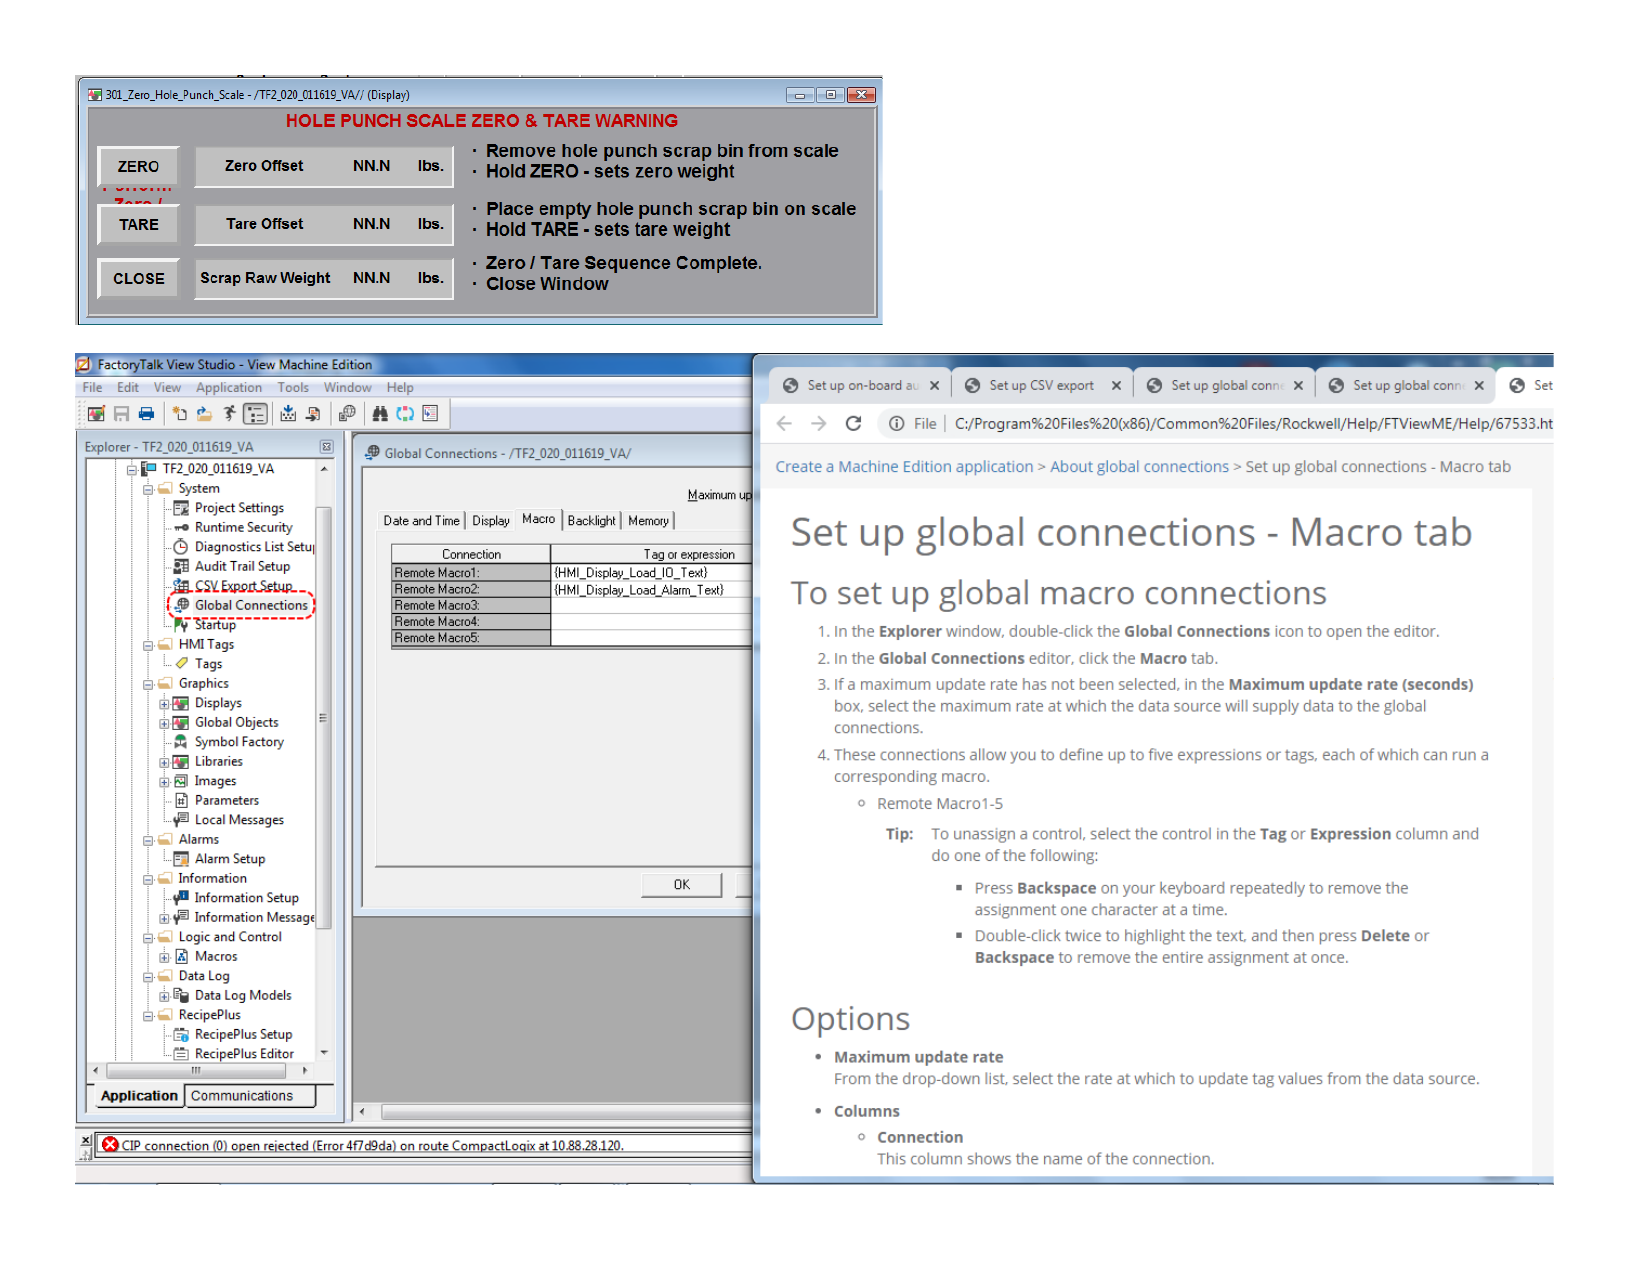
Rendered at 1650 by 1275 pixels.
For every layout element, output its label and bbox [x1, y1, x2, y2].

picture [75, 75, 883, 325]
picture [75, 353, 1554, 1185]
